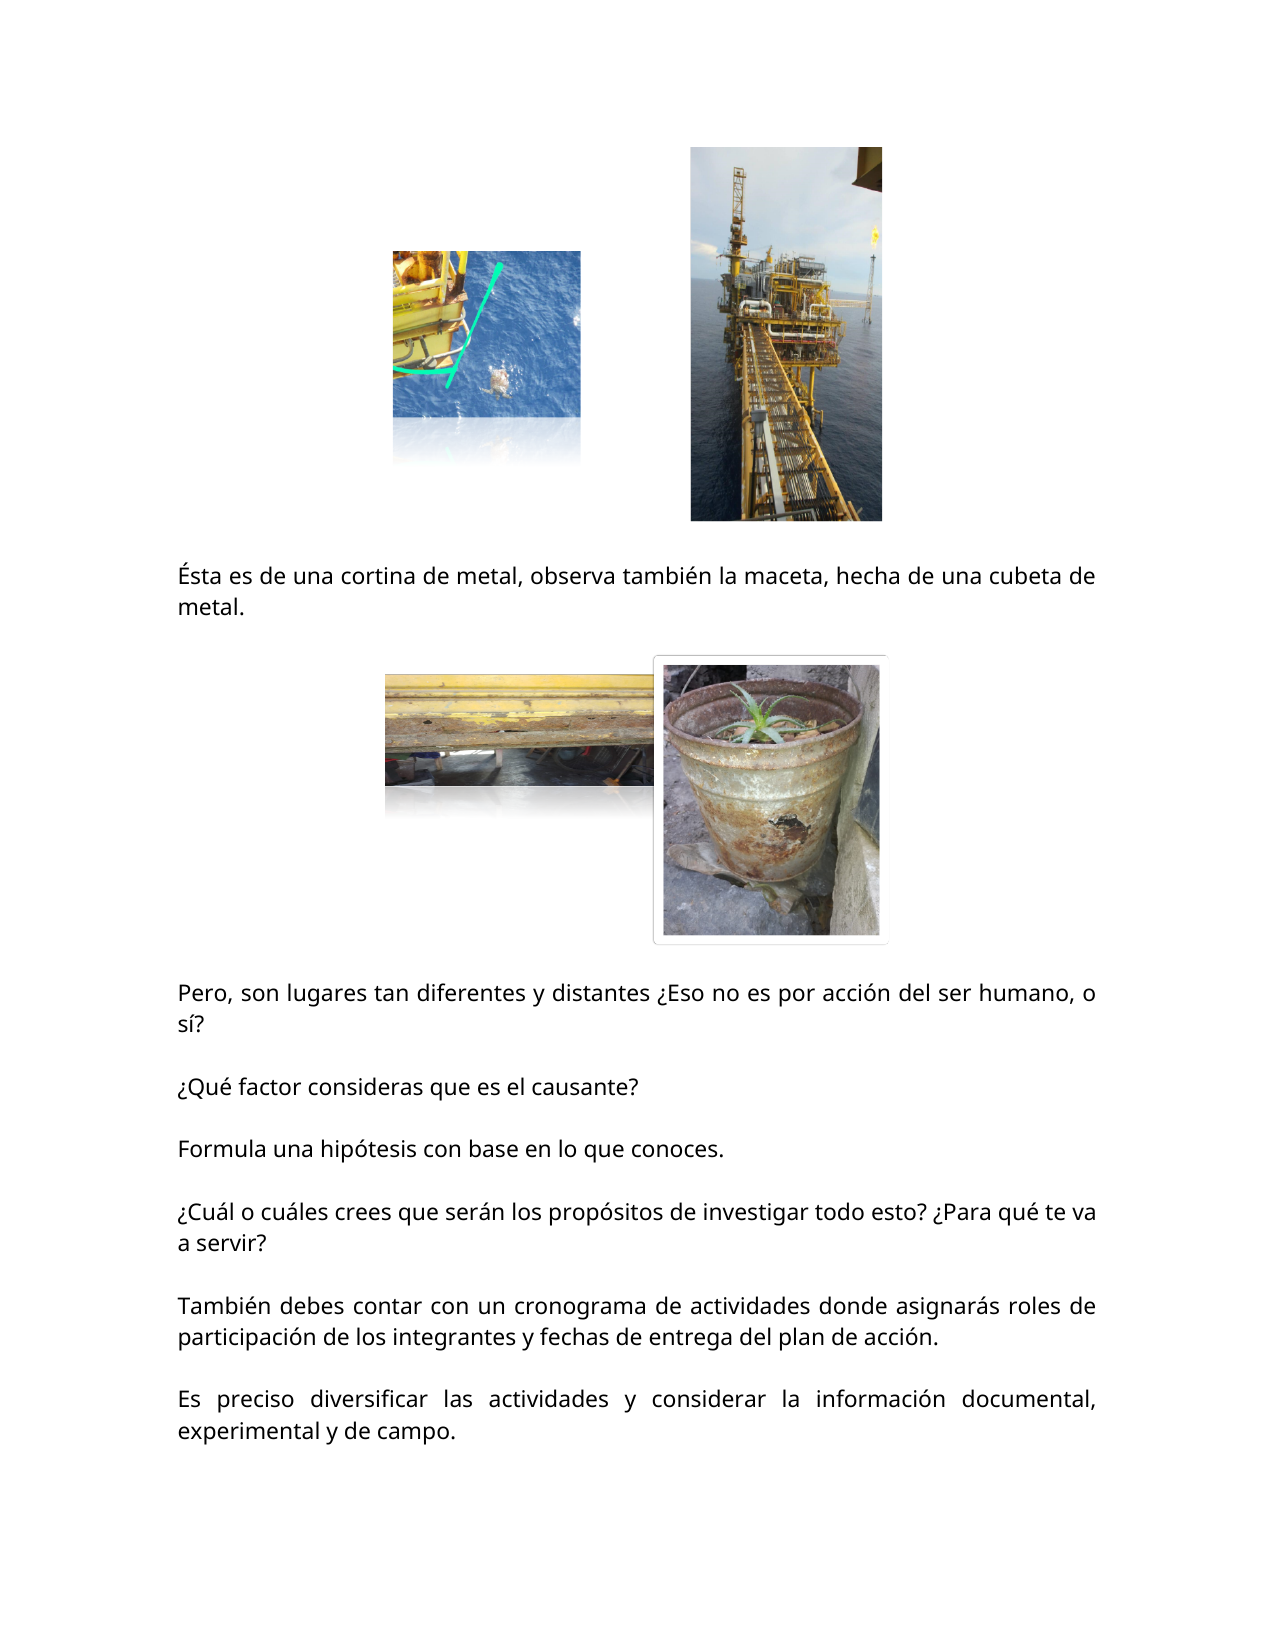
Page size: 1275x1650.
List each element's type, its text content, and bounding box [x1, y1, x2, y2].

picture [385, 653, 890, 946]
text Pero, son lugares tan diferentes y distantes ¿Eso no es por acción del ser humano, o sí? [177, 977, 1098, 1040]
text Es preciso diversificar las actividades y considerar la información documental, experimental y de campo. [177, 1383, 1098, 1446]
picture [392, 147, 883, 529]
text ¿Cuál o cuáles crees que serán los propósitos de investigar todo esto? ¿Para qué te va a servir? [177, 1196, 1098, 1258]
text ¿Qué factor consideras que es el causante? [177, 1071, 1098, 1102]
text Formula una hipótesis con base en lo que conoces. [177, 1133, 1098, 1165]
text También debes contar con un cronograma de actividades donde asignarás roles de participación de los integrantes y fechas de entrega del plan de acción. [177, 1290, 1098, 1352]
text Ésta es de una cortina de metal, observa también la maceta, hecha de una cubeta de metal. [177, 560, 1098, 623]
